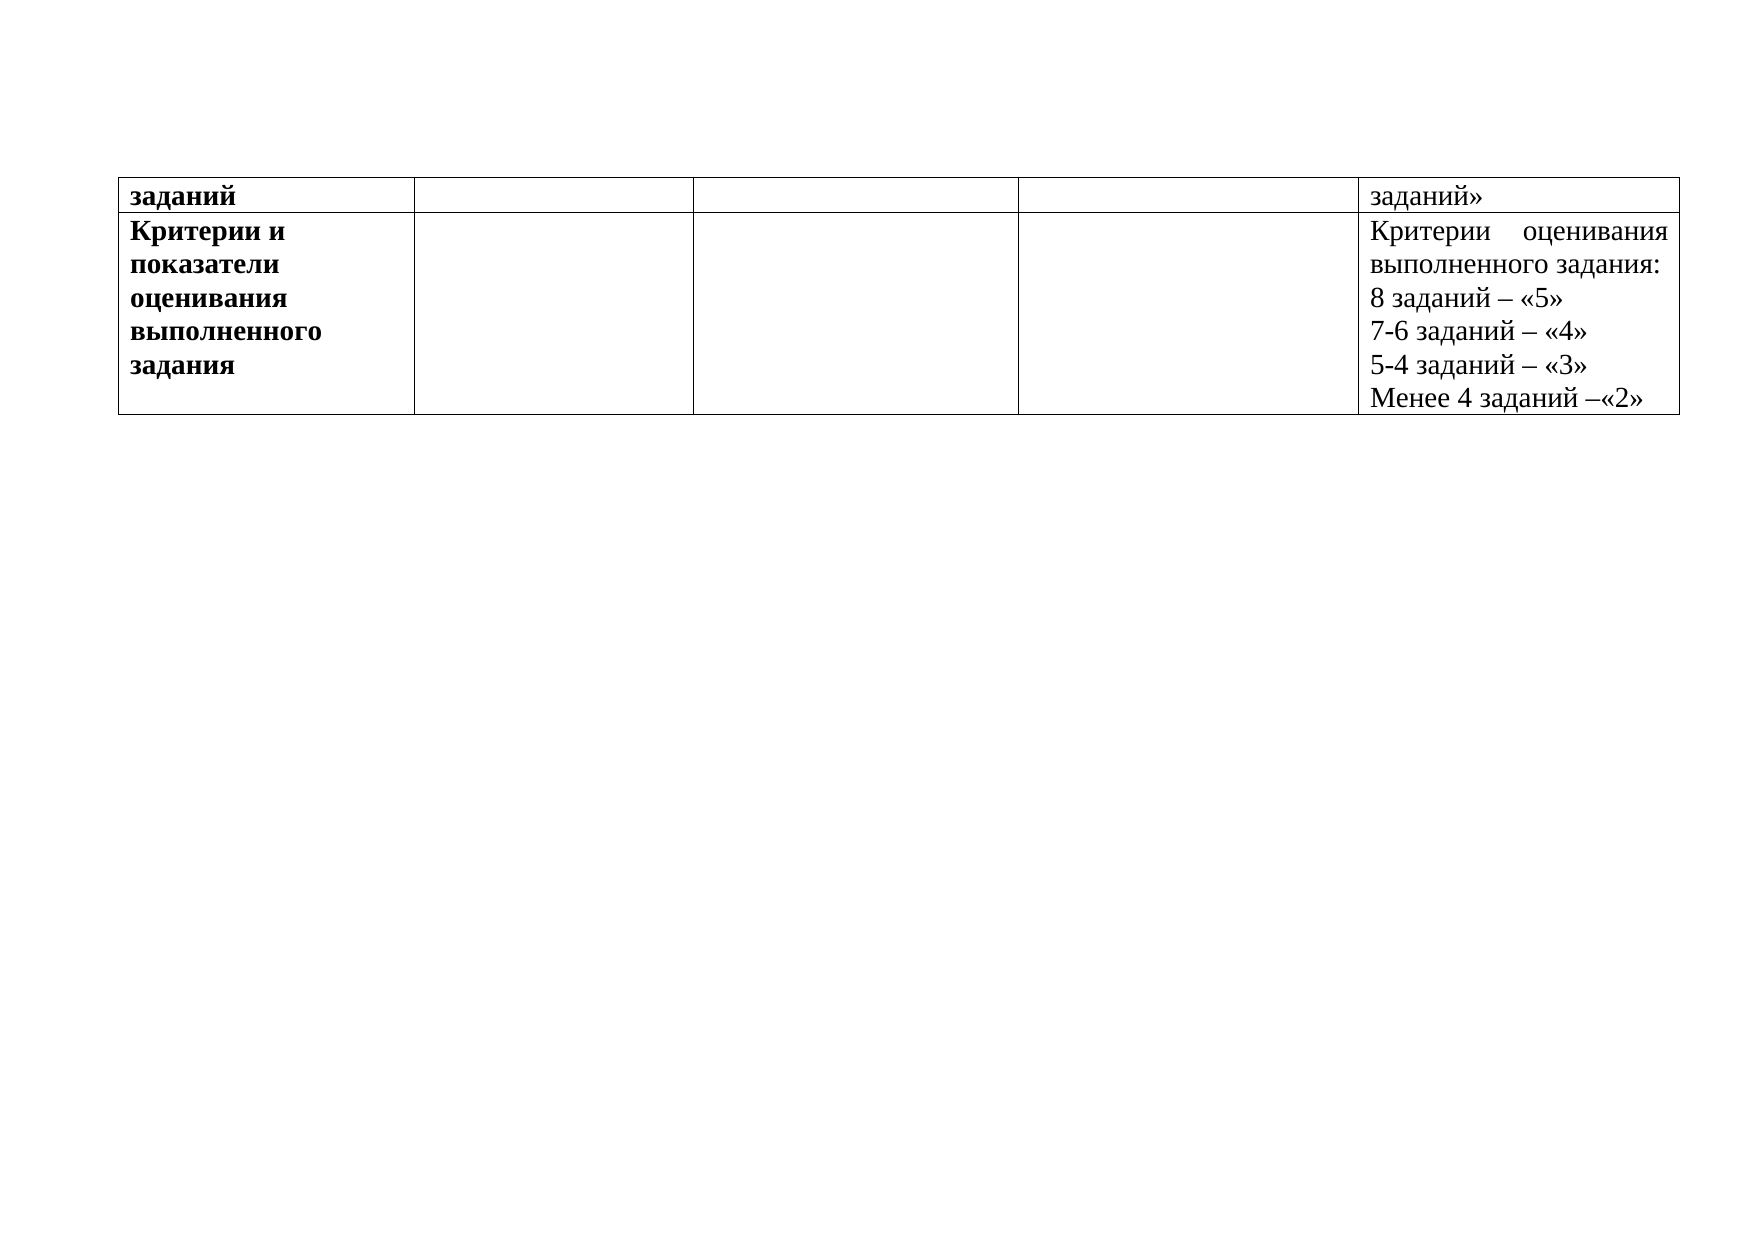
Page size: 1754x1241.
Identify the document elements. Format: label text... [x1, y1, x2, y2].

table_cell [694, 178, 1018, 212]
table_cell [1019, 178, 1358, 212]
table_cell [119, 178, 414, 212]
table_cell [1359, 178, 1679, 212]
table_cell [415, 213, 693, 414]
table_cell Критерии оценивания выполненного задания: 8 заданий – «5» 7-6 заданий – «4» 5-4 заданий – «3» Менее 4 заданий –«2» [1359, 213, 1679, 414]
table_cell [1019, 213, 1358, 414]
table_cell [694, 213, 1018, 414]
table_cell [415, 178, 693, 212]
table_cell Критерии и показатели оценивания выполненного задания [119, 213, 414, 414]
